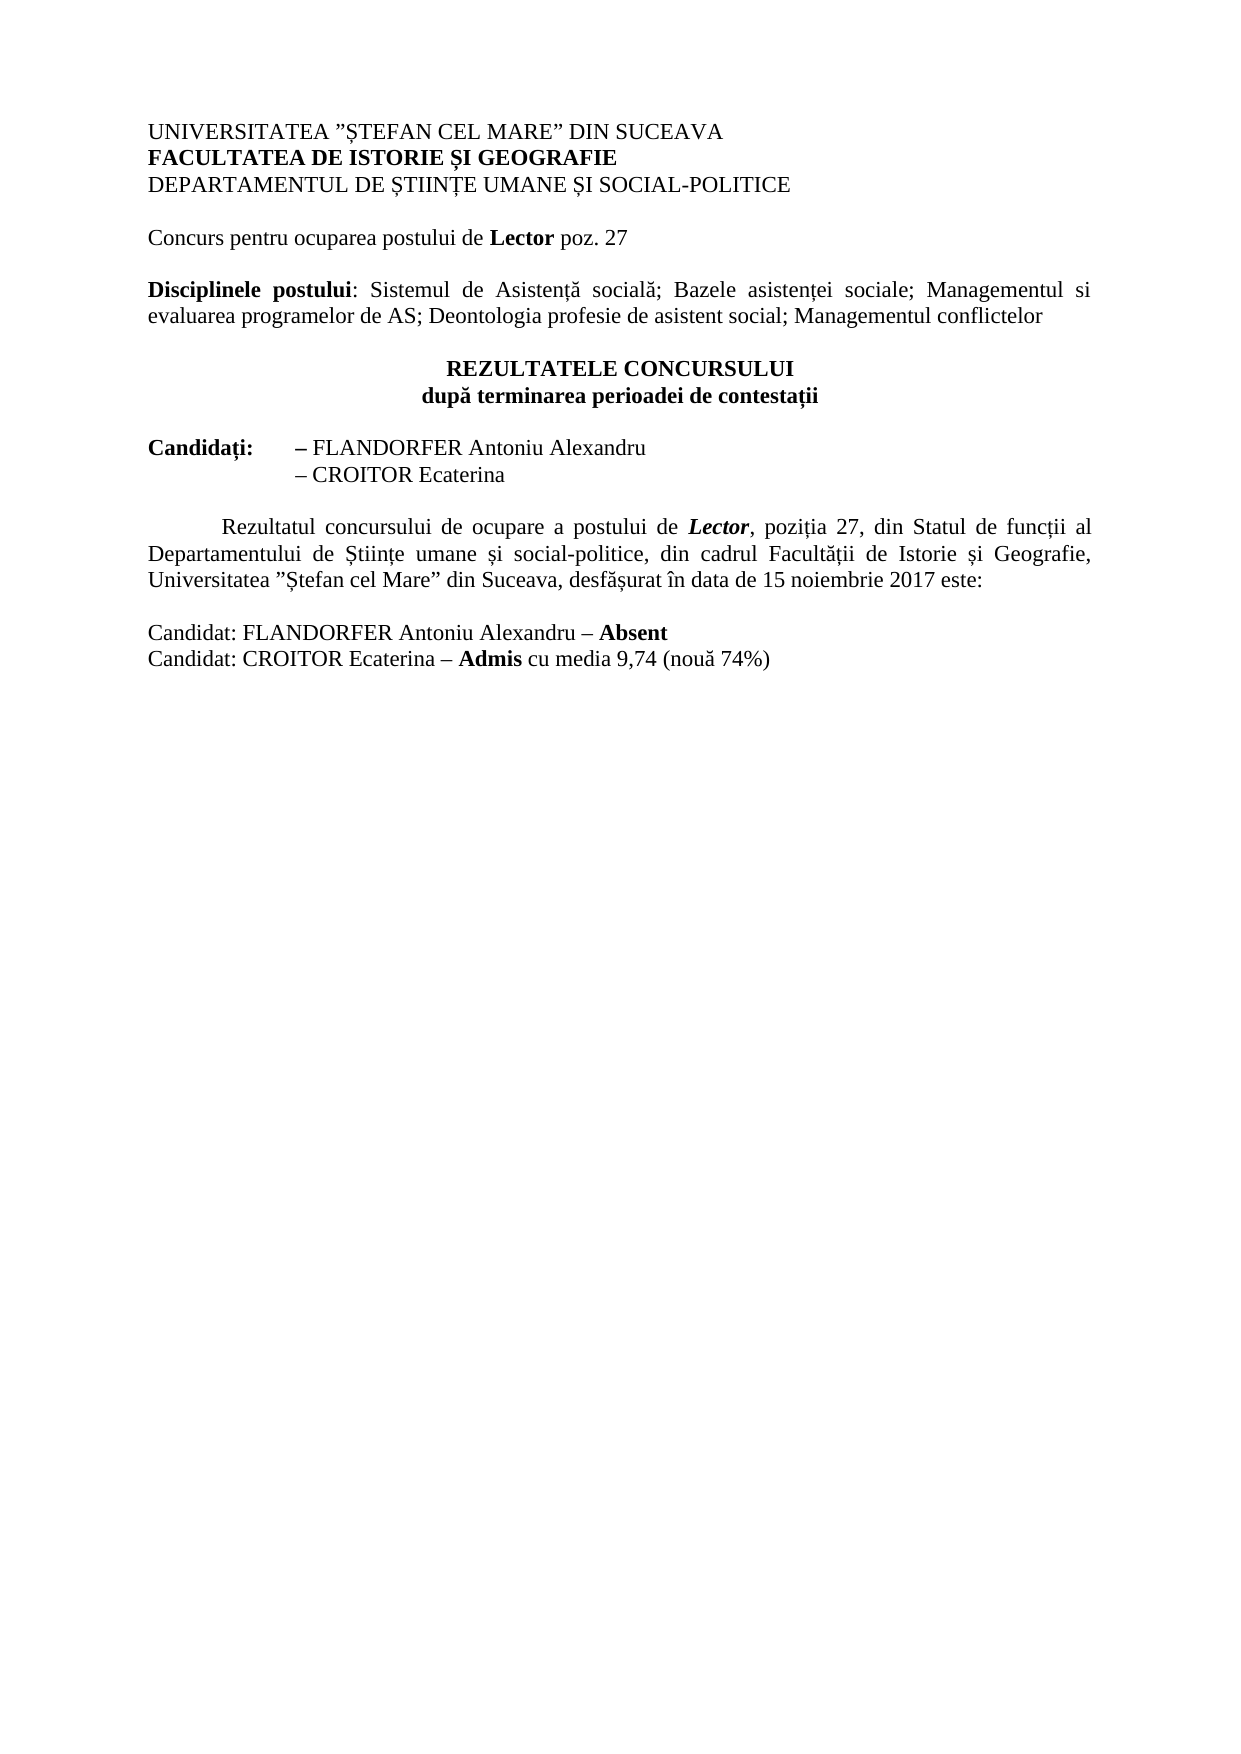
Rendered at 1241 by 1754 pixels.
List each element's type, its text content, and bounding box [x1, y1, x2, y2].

text – CROITOR Ecaterina [221, 461, 1092, 487]
text Candidați: – FLANDORFER Antoniu Alexandru [148, 434, 1092, 461]
text REZULTATELE CONCURSULUI [148, 355, 1092, 382]
text Candidat: CROITOR Ecaterina – Admis cu media 9,74 (nouă 74%) [148, 645, 1092, 672]
text Rezultatul concursului de ocupare a postului de Lector, poziția 27, din Statul de funcții al Departamentului de Științe umane și social-politice, din cadrul Facultății de Istorie și Geografie, Universitatea ”Ștefan cel Mare” din Suceava, desfășurat în data de 15 noiembrie 2017 este: [148, 513, 1092, 592]
text Candidat: FLANDORFER Antoniu Alexandru – Absent [148, 619, 1092, 645]
text UNIVERSITATEA ”ȘTEFAN CEL MARE” DIN SUCEAVA [148, 118, 1092, 144]
text după terminarea perioadei de contestații [148, 382, 1092, 408]
text FACULTATEA DE ISTORIE ȘI GEOGRAFIE [148, 144, 1092, 171]
text Disciplinele postului: Sistemul de Asistență socială; Bazele asistenței sociale; Managementul si evaluarea programelor de AS; Deontologia profesie de asistent social; Managementul conflictelor [148, 276, 1092, 329]
text DEPARTAMENTUL DE ȘTIINȚE UMANE ȘI SOCIAL-POLITICE [148, 171, 1092, 197]
text Concurs pentru ocuparea postului de Lector poz. 27 [148, 223, 1092, 250]
